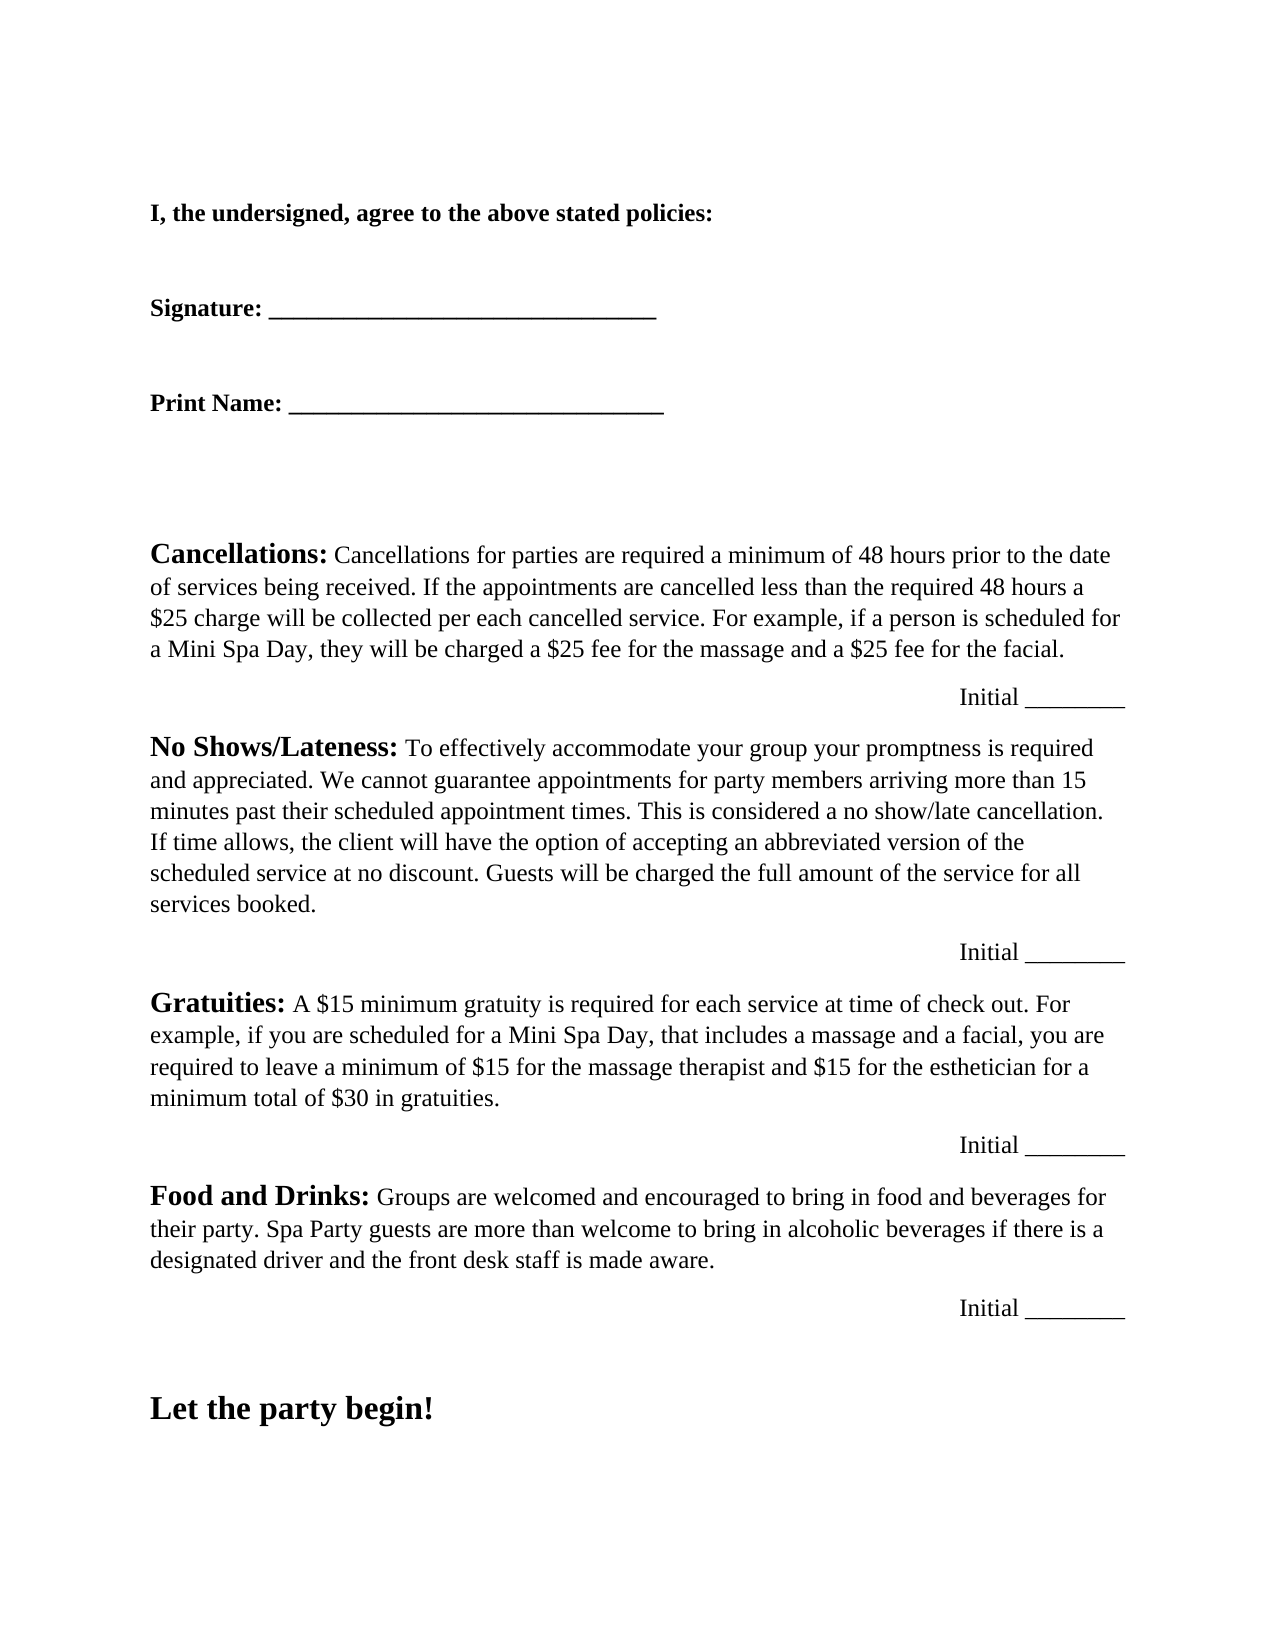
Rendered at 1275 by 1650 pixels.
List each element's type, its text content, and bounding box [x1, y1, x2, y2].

text Initial ________ [150, 937, 1125, 966]
text Food and Drinks: Groups are welcomed and encouraged to bring in food and beverages for their party. Spa Party guests are more than welcome to bring in alcoholic beverages if there is a designated driver and the front desk staff is made aware. [150, 1178, 1125, 1274]
text Signature: _______________________________ [150, 293, 1125, 322]
text Print Name: ______________________________ [150, 388, 1125, 416]
text Initial ________ [150, 1130, 1125, 1159]
text Initial ________ [150, 682, 1125, 710]
text Cancellations: Cancellations for parties are required a minimum of 48 hours prior to the date of services being received. If the appointments are cancelled less than the required 48 hours a $25 charge will be collected per each cancelled service. For example, if a person is scheduled for a Mini Spa Day, they will be charged a $25 fee for the massage and a $25 fee for the facial. [150, 536, 1125, 663]
text Gratuities: A $15 minimum gratuity is required for each service at time of check out. For example, if you are scheduled for a Mini Spa Day, that includes a massage and a facial, you are required to leave a minimum of $15 for the massage therapist and $15 for the esthetician for a minimum total of $30 in gratuities. [150, 985, 1125, 1111]
text No Shows/Lateness: To effectively accommodate your group your promptness is required and appreciated. We cannot guarantee appointments for party members arriving more than 15 minutes past their scheduled appointment times. This is considered a no show/late cancellation. If time allows, the client will have the option of accepting an abbreviated version of the scheduled service at no discount. Guests will be charged the full amount of the service for all services booked. [150, 729, 1125, 918]
text Initial ________ [150, 1293, 1125, 1321]
text Let the party begin! [150, 1388, 1125, 1426]
text I, the undersigned, agree to the above stated policies: [150, 198, 1125, 226]
